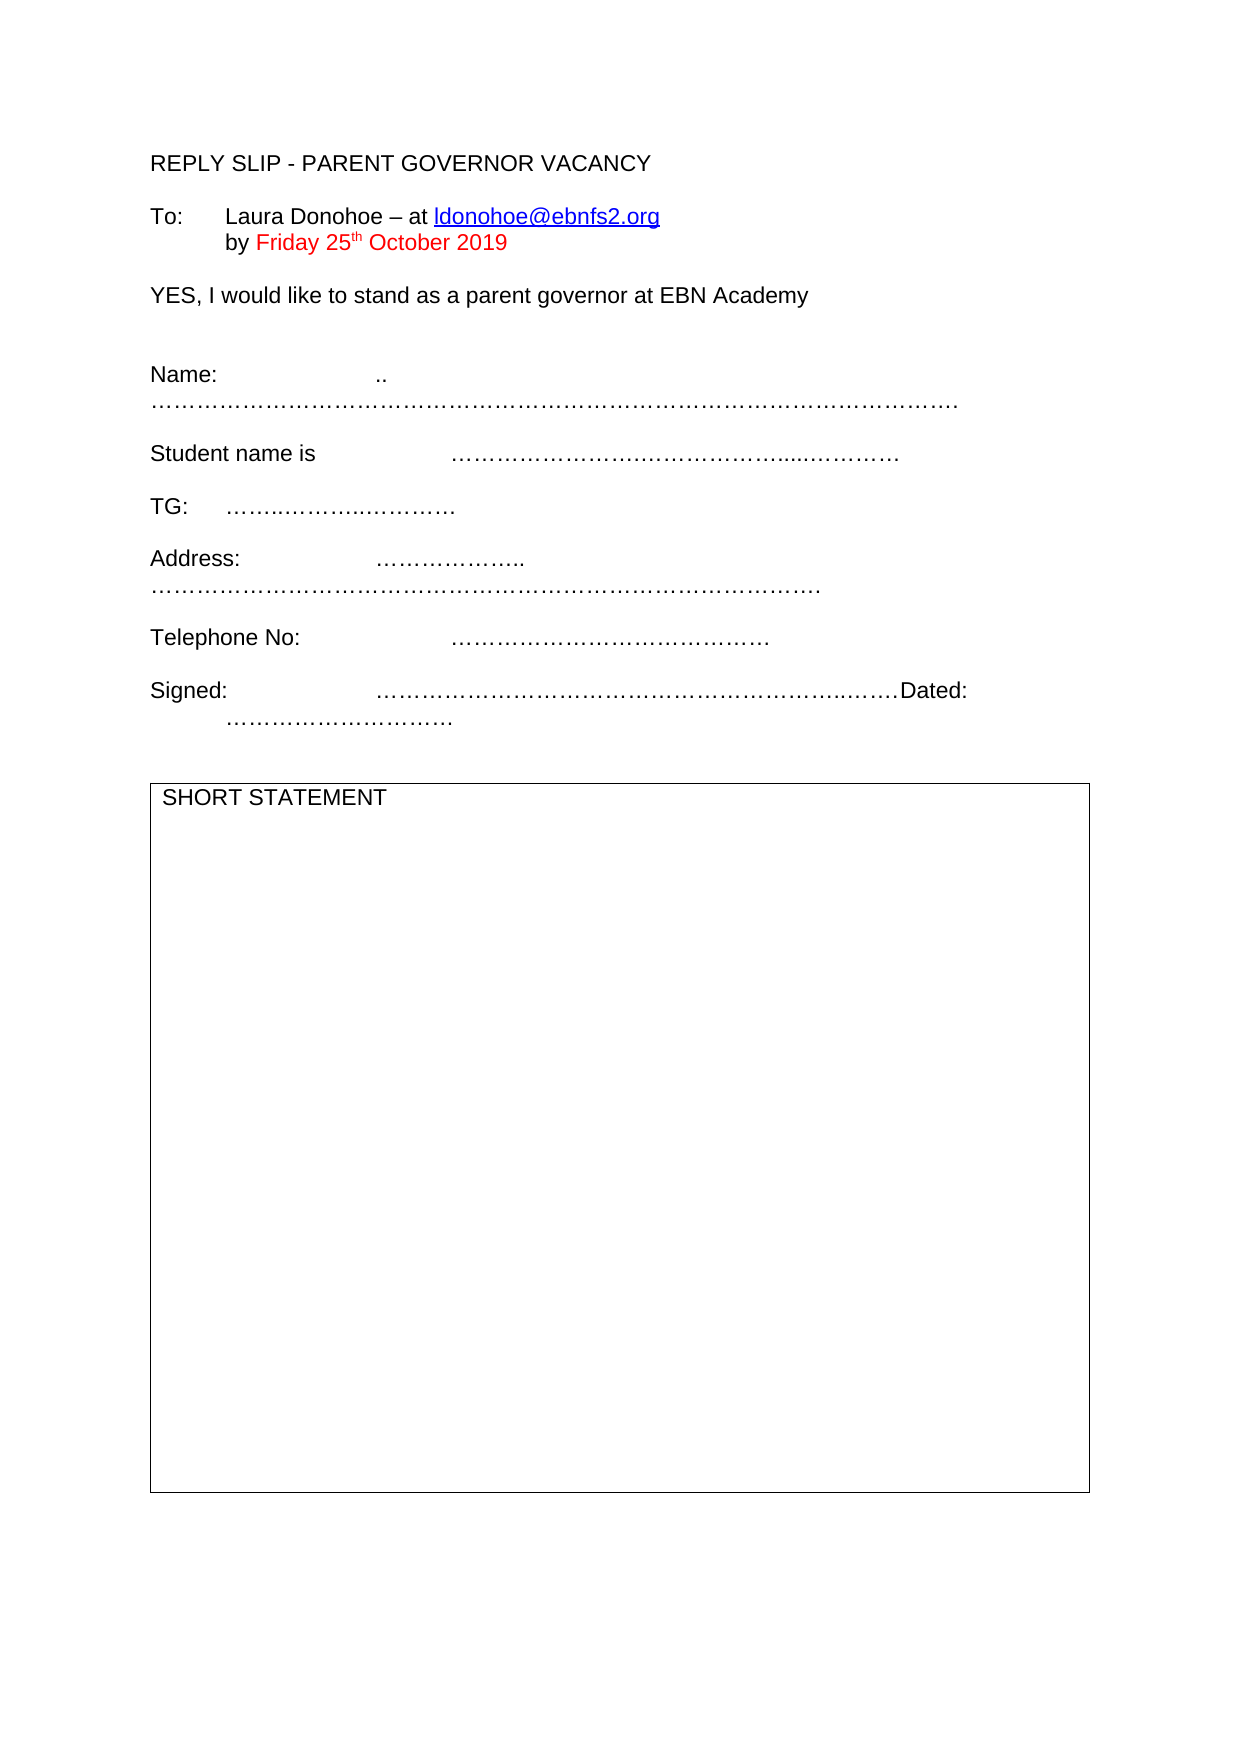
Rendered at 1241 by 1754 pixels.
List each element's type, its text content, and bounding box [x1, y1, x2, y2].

text To: Laura Donohoe – at ldonohoe@ebnfs2.org [150, 203, 1090, 229]
text TG: ……..………..………… [150, 493, 1090, 519]
text Signed: ……………………………………………………..……. Dated: ………………………… [150, 677, 1090, 730]
text REPLY SLIP - PARENT GOVERNOR VACANCY [150, 150, 1090, 176]
table_header SHORT STATEMENT [151, 784, 1089, 1492]
text Address: ………………..……………………………………………………………………………. [150, 545, 1090, 598]
text Student name is …………………….……………….....………… [150, 440, 1090, 466]
text Name: ..……………………………………………………………………………………………. [150, 361, 1090, 413]
text by Friday 25th October 2019 [150, 229, 1090, 255]
text Telephone No: …………………………………… [150, 624, 1090, 651]
text YES, I would like to stand as a parent governor at EBN Academy [150, 282, 1090, 308]
